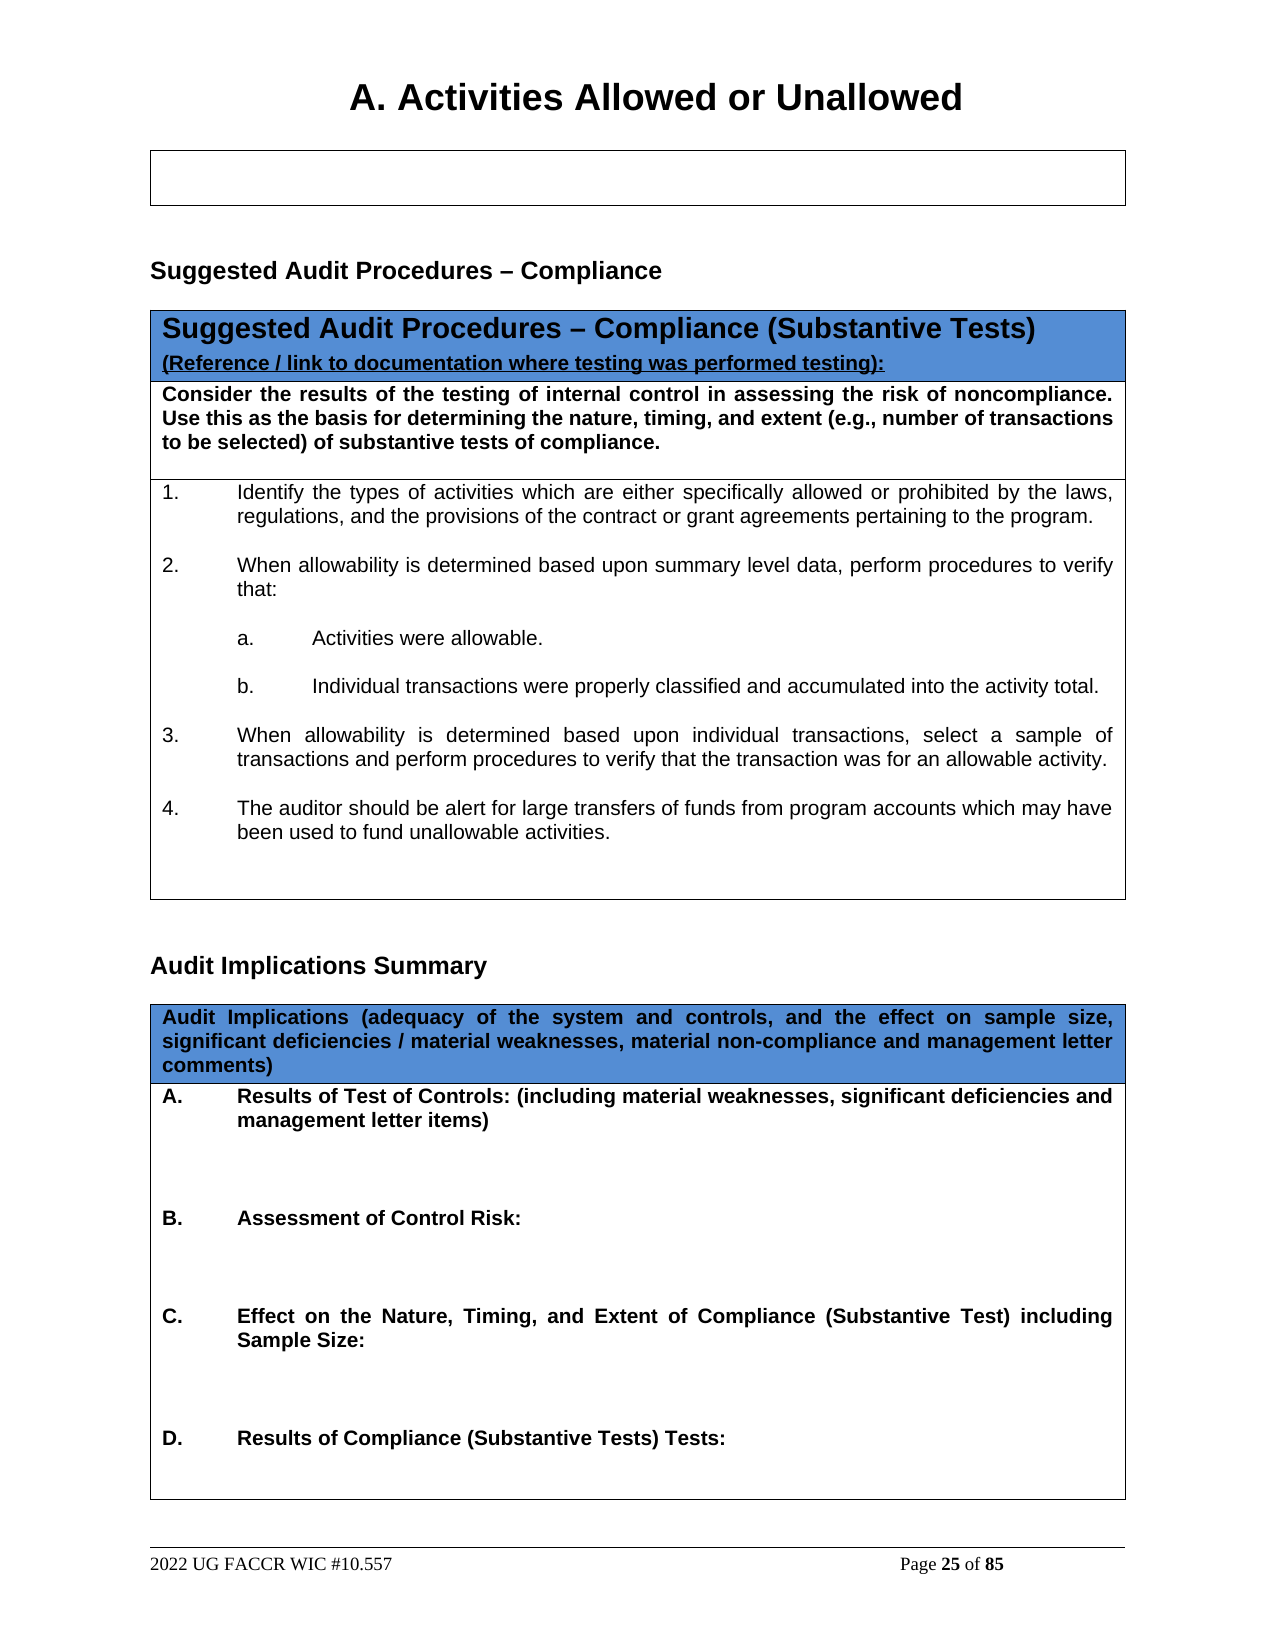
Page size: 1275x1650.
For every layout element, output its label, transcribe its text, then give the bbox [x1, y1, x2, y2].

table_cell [151, 1084, 1125, 1499]
subtitle Suggested Audit Procedures – Compliance [150, 259, 1125, 284]
table_cell 1. Identify the types of activities which are either specifically allowed or prohibited by the laws, regulations, and the provisions of the contract or grant agreements pertaining to the program. 2. When allowability is determined based upon summary level data, perform procedures to verify that: a. Activities were allowable. b. Individual transactions were properly classified and accumulated into the activity total. 3. When allowability is determined based upon individual transactions, select a sample of transactions and perform procedures to verify that the transaction was for an allowable activity. 4. The auditor should be alert for large transfers of funds from program accounts which may have been used to fund unallowable activities. [151, 480, 1125, 899]
table_header Audit Implications (adequacy of the system and controls, and the effect on sample size, significant deficiencies / material weaknesses, material non-compliance and management letter comments) [151, 1005, 1125, 1083]
table_header Suggested Audit Procedures – Compliance (Substantive Tests) (Reference / link to documentation where testing was performed testing): [151, 311, 1125, 381]
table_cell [151, 151, 1125, 205]
table_cell Consider the results of the testing of internal control in assessing the risk of noncompliance. Use this as the basis for determining the nature, timing, and extent (e.g., number of transactions to be selected) of substantive tests of compliance. [151, 382, 1125, 478]
subtitle Audit Implications Summary [150, 954, 1125, 979]
